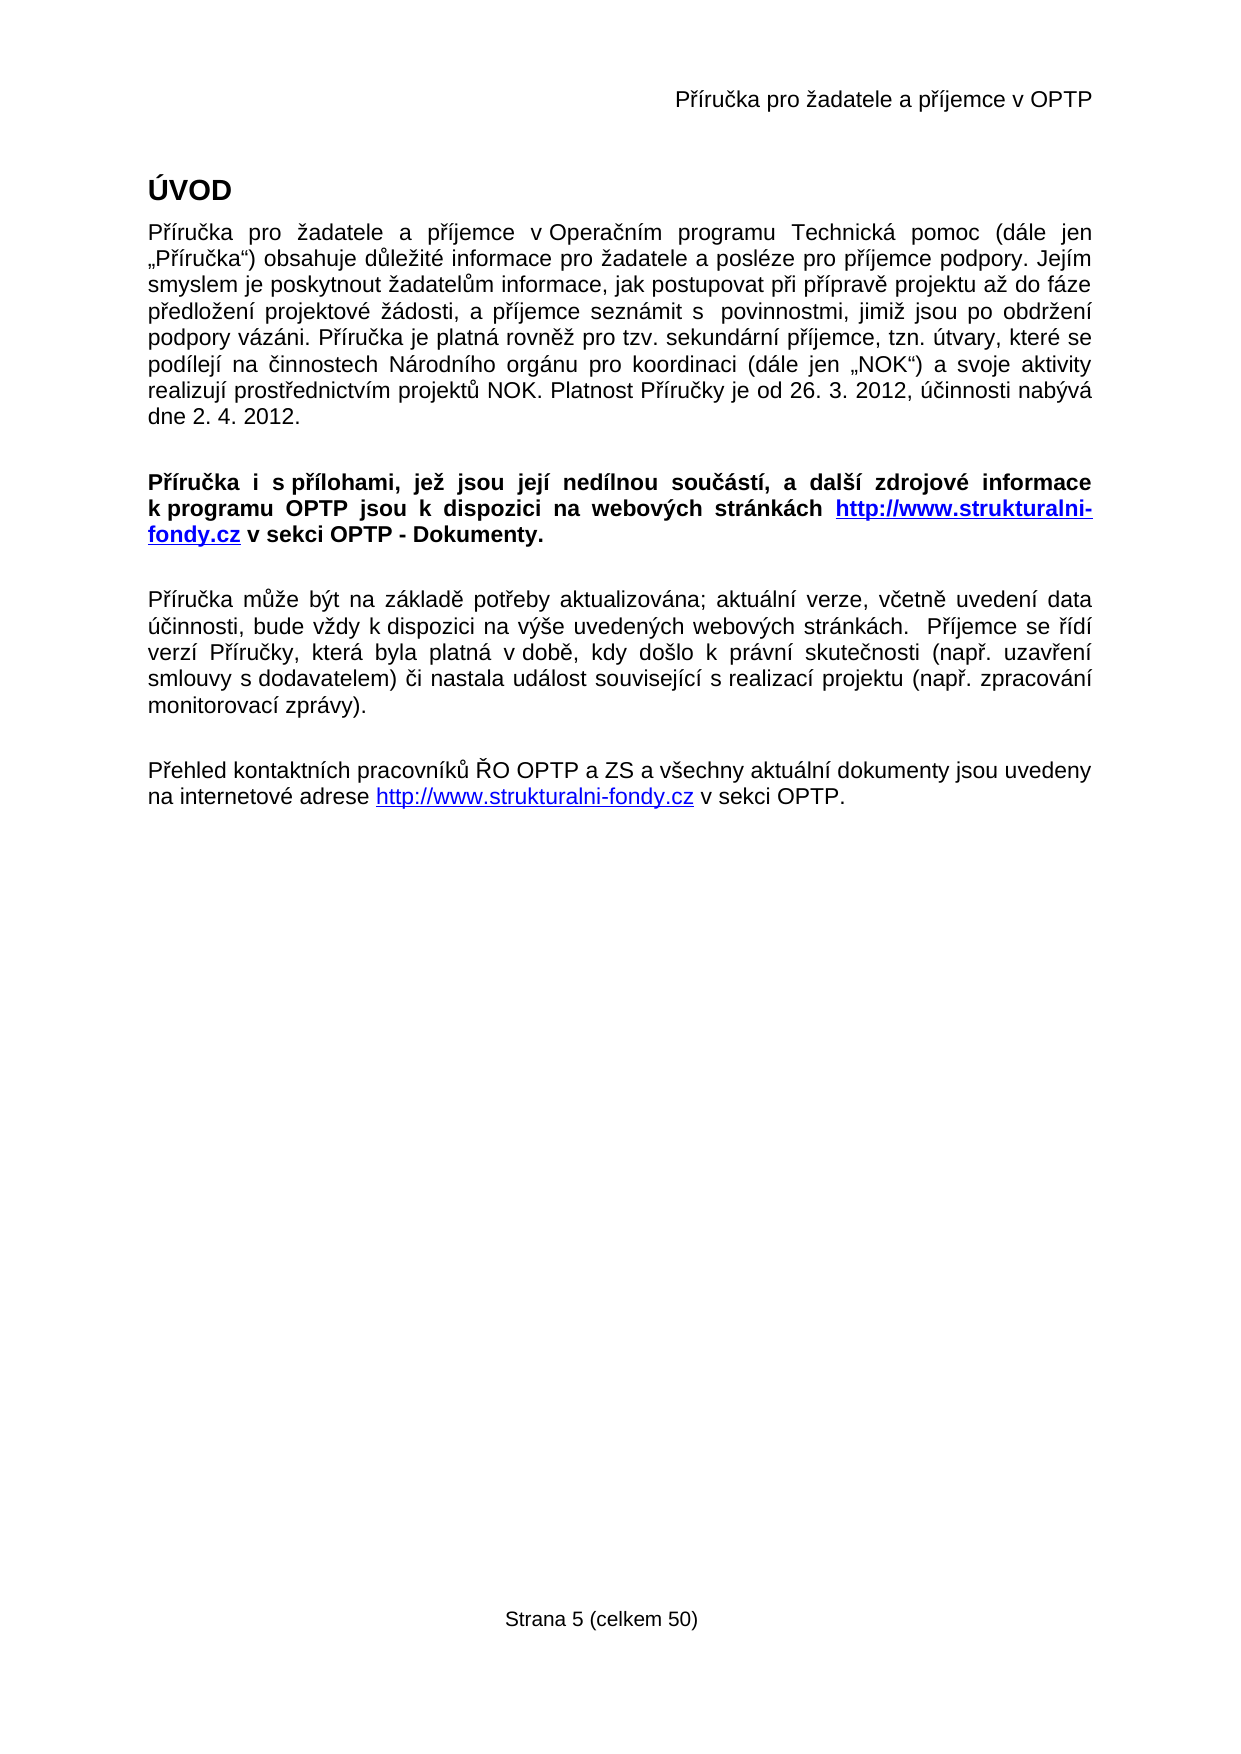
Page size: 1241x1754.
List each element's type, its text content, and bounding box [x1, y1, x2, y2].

list Přehled kontaktních pracovníků ŘO OPTP a ZS a všechny aktuální dokumenty jsou uvedeny na internetové adrese http://www.strukturalni-fondy.cz v sekci OPTP. [148, 757, 1092, 810]
text Příručka i s přílohami, jež jsou její nedílnou součástí, a další zdrojové informace k programu OPTP jsou k dispozici na webových stránkách http://www.strukturalni-fondy.cz v sekci OPTP - Dokumenty. [148, 468, 1092, 547]
text Příručka pro žadatele a příjemce v Operačním programu Technická pomoc (dále jen „Příručka“) obsahuje důležité informace pro žadatele a posléze pro příjemce podpory. Jejím smyslem je poskytnout žadatelům informace, jak postupovat při přípravě projektu až do fáze předložení projektové žádosti, a příjemce seznámit s povinnostmi, jimiž jsou po obdržení podpory vázáni. Příručka je platná rovněž pro tzv. sekundární příjemce, tzn. útvary, které se podílejí na činnostech Národního orgánu pro koordinaci (dále jen „NOK“) a svoje aktivity realizují prostřednictvím projektů NOK. Platnost Příručky je od 26. 3. 2012, účinnosti nabývá dne 2. 4. 2012. [148, 219, 1092, 429]
text ÚVOD [148, 173, 1092, 206]
text Příručka může být na základě potřeby aktualizována; aktuální verze, včetně uvedení data účinnosti, bude vždy k dispozici na výše uvedených webových stránkách. Příjemce se řídí verzí Příručky, která byla platná v době, kdy došlo k právní skutečnosti (např. uzavření smlouvy s dodavatelem) či nastala událost související s realizací projektu (např. zpracování monitorovací zprávy). [148, 586, 1092, 718]
